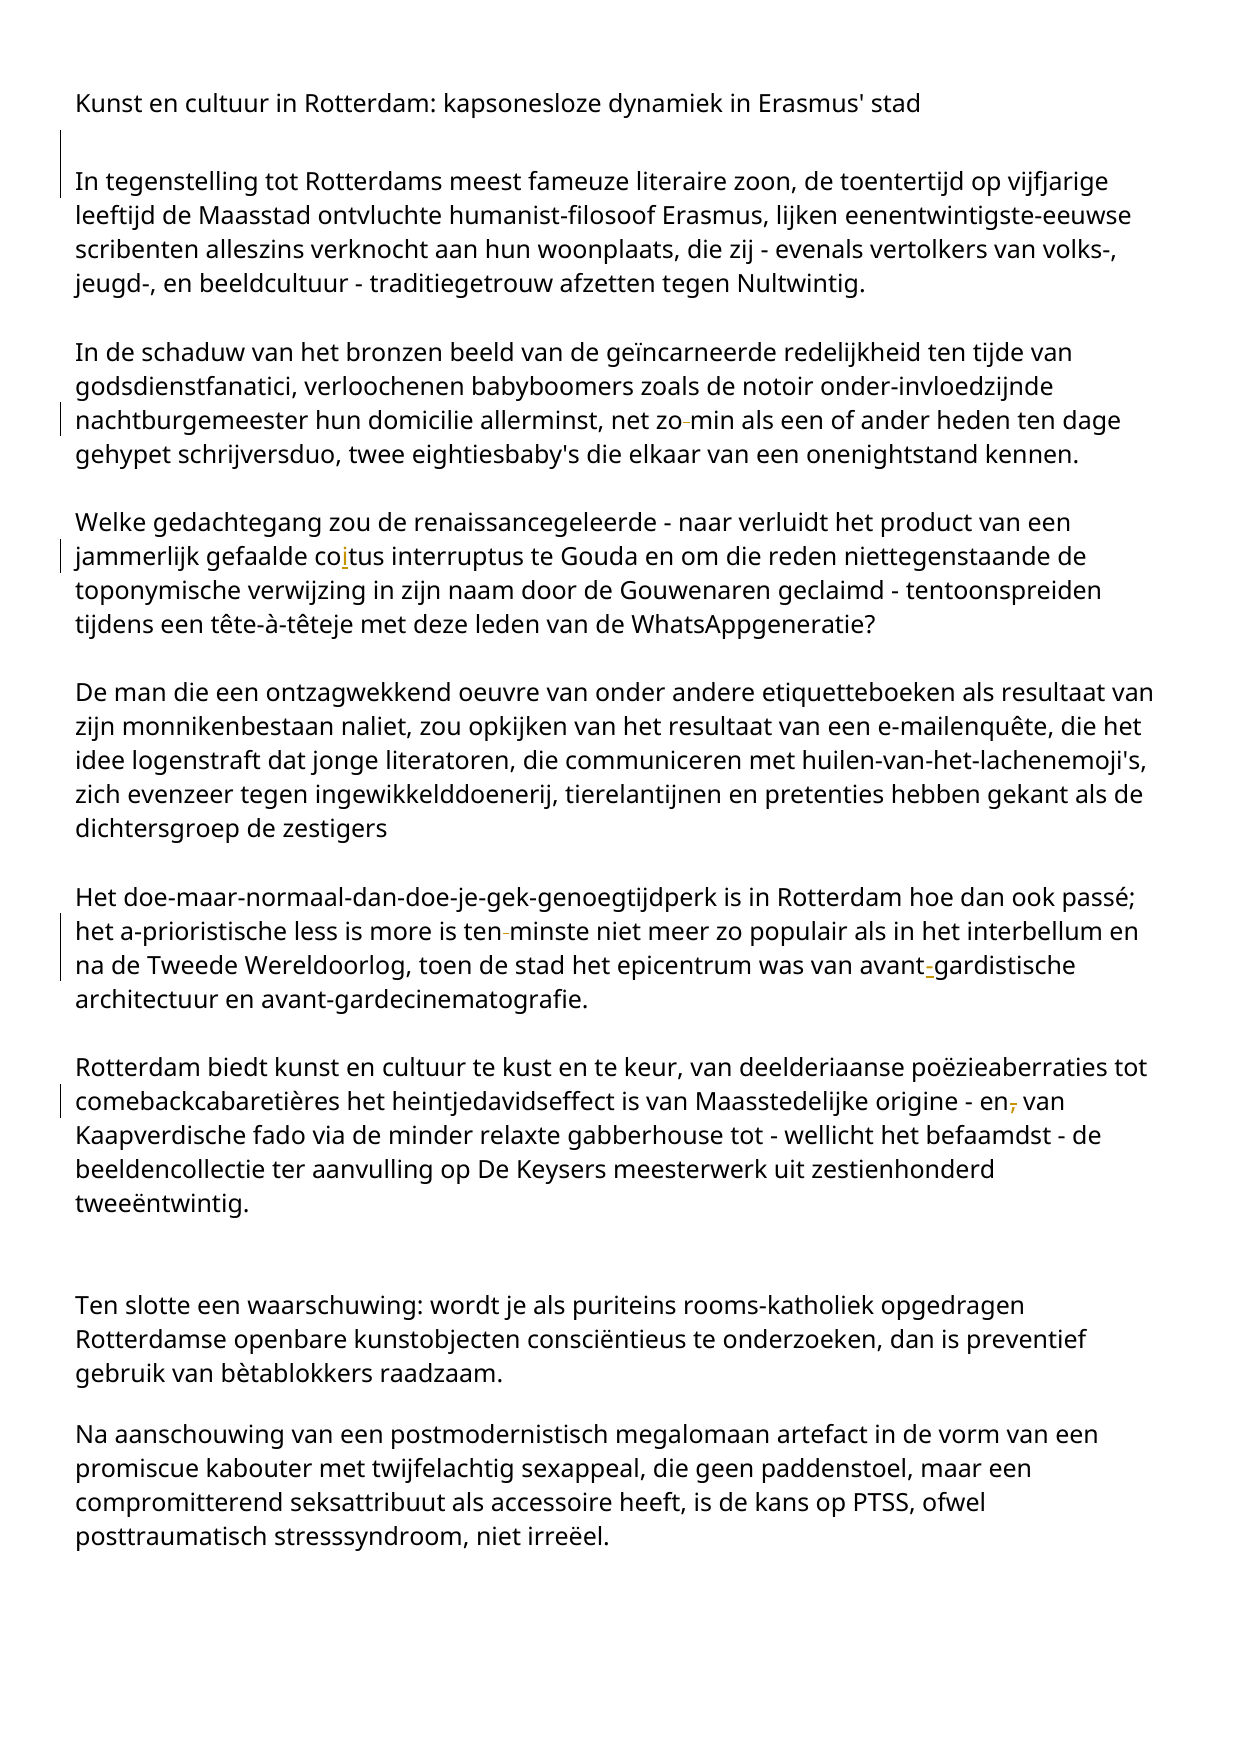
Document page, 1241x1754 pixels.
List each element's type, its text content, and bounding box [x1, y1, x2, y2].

text Het doe-maar-normaal-dan-doe-je-gek-genoegtijdperk is in Rotterdam hoe dan ook passé; het a-prioristische less is more is tenminste niet meer zo populair als in het interbellum en na de Tweede Wereldoorlog, toen de stad het epicentrum was van avantgardistische architectuur en avant-gardecinematografie. [75, 879, 1165, 1016]
text De man die een ontzagwekkend oeuvre van onder andere etiquetteboeken als resultaat van zijn monnikenbestaan naliet, zou opkijken van het resultaat van een e-mailenquête, die het idee logenstraft dat jonge literatoren, die communiceren met huilen-van-het-lachenemoji's, zich evenzeer tegen ingewikkelddoenerij, tierelantijnen en pretenties hebben gekant als de dichtersgroep de zestigers [75, 675, 1165, 845]
text In de schaduw van het bronzen beeld van de geïncarneerde redelijkheid ten tijde van godsdienstfanatici, verloochenen babyboomers zoals de notoir onder-invloedzijnde nachtburgemeester hun domicilie allerminst, net zomin als een of ander heden ten dage gehypet schrijversduo, twee eightiesbaby's die elkaar van een onenightstand kennen. [75, 334, 1165, 471]
text Ten slotte een waarschuwing: wordt je als puriteins rooms-katholiek opgedragen Rotterdamse openbare kunstobjecten consciëntieus te onderzoeken, dan is preventief gebruik van bètablokkers raadzaam. [75, 1288, 1165, 1417]
text Rotterdam biedt kunst en cultuur te kust en te keur, van deelderiaanse poëzieaberraties tot comebackcabaretières het heintjedavidseffect is van Maasstedelijke origine - en van Kaapverdische fado via de minder relaxte gabberhouse tot - wellicht het befaamdst - de beeldencollectie ter aanvulling op De Keysers meesterwerk uit zestienhonderd tweeëntwintig. [75, 1049, 1165, 1220]
text Kunst en cultuur in Rotterdam: kapsonesloze dynamiek in Erasmus' stad [75, 85, 1165, 119]
text In tegenstelling tot Rotterdams meest fameuze literaire zoon, de toentertijd op vijfjarige leeftijd de Maasstad ontvluchte humanist-filosoof Erasmus, lijken eenentwintigste-eeuwse scribenten alleszins verknocht aan hun woonplaats, die zij - evenals vertolkers van volks-, jeugd-, en beeldcultuur - traditiegetrouw afzetten tegen Nultwintig. [75, 130, 1165, 300]
text Welke gedachtegang zou de renaissancegeleerde - naar verluidt het product van een jammerlijk gefaalde cotus interruptus te Gouda en om die reden niettegenstaande de toponymische verwijzing in zijn naam door de Gouwenaren geclaimd - tentoonspreiden tijdens een tête-à-têteje met deze leden van de WhatsAppgeneratie? [75, 504, 1165, 641]
text Na aanschouwing van een postmodernistisch megalomaan artefact in de vorm van een promiscue kabouter met twijfelachtig sexappeal, die geen paddenstoel, maar een compromitterend seksattribuut als accessoire heeft, is de kans op PTSS, ofwel posttraumatisch stresssyndroom, niet irreëel. [75, 1417, 1165, 1553]
